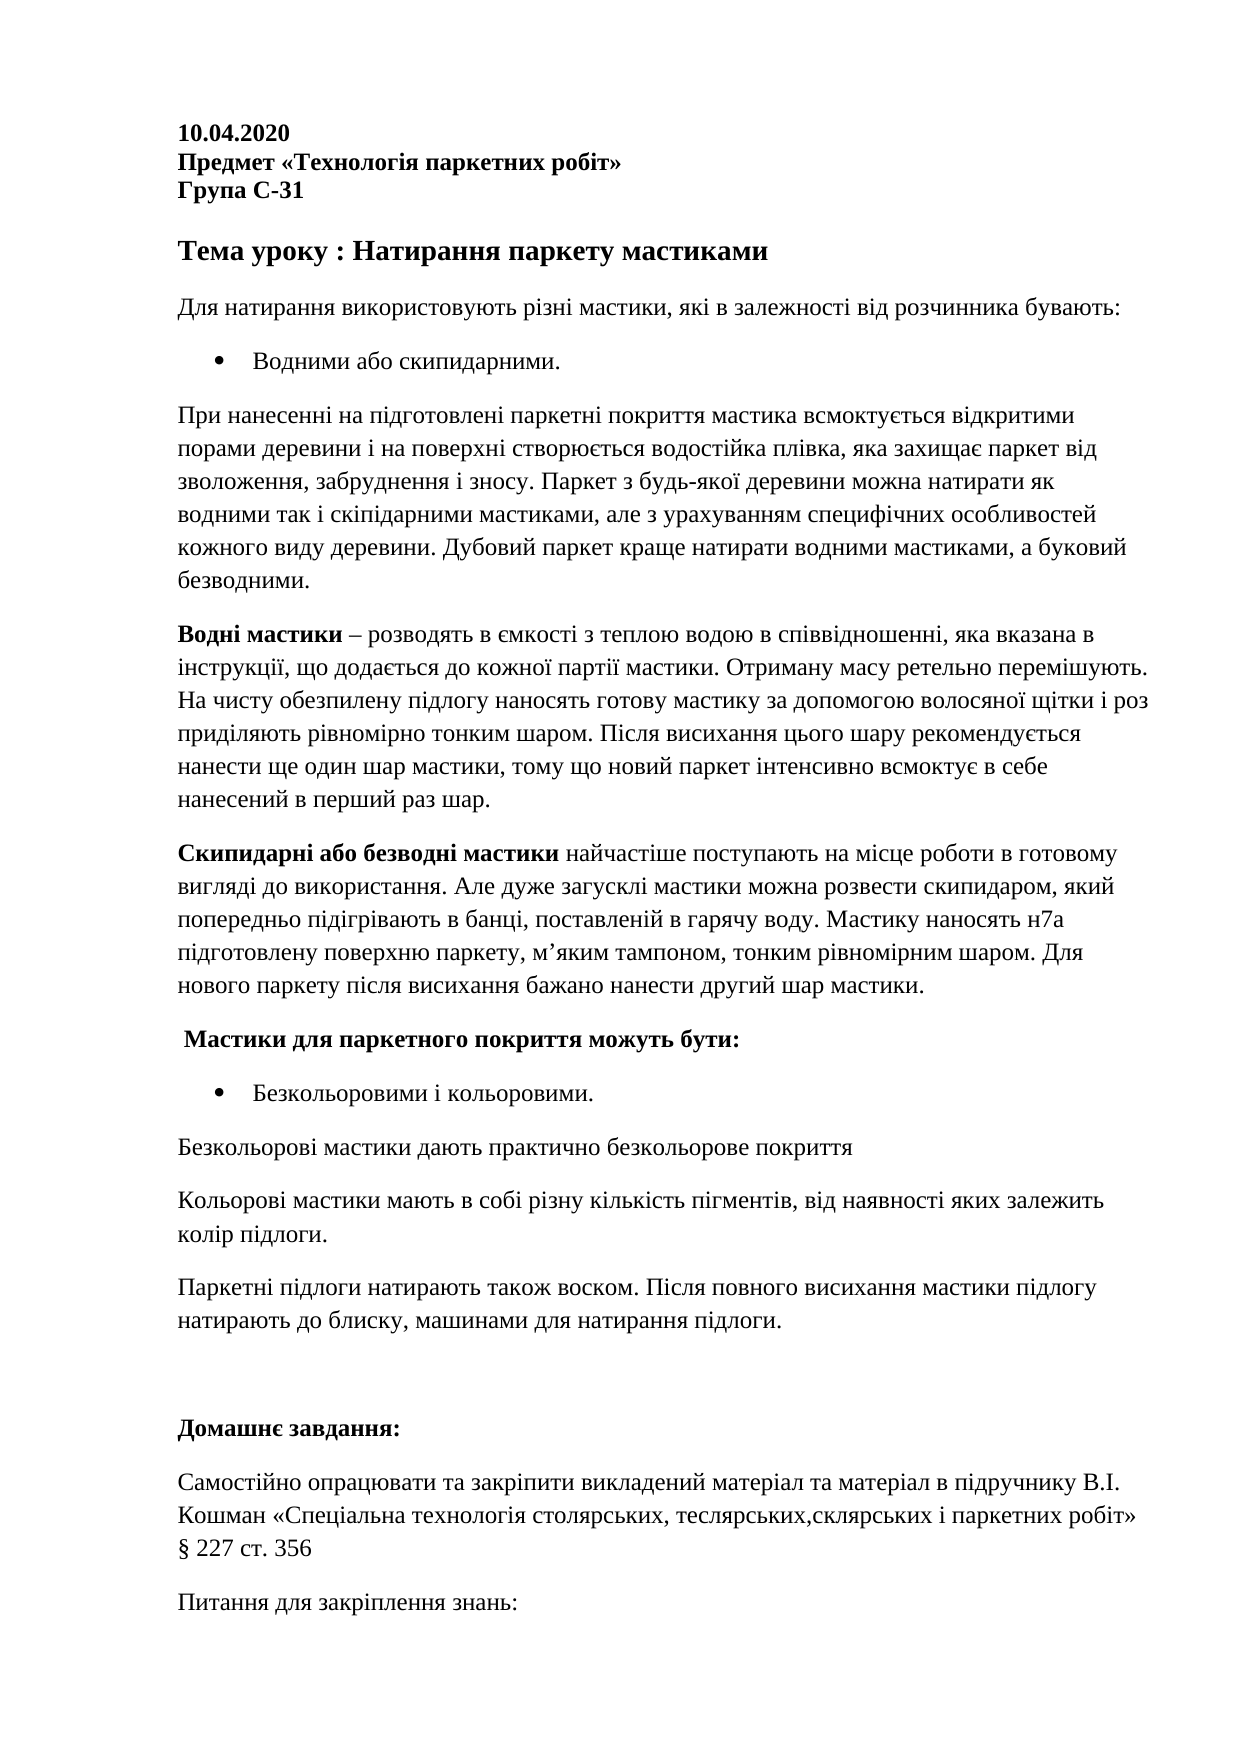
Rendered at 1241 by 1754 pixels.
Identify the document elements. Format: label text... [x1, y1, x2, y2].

text Група С-31 [177, 176, 1152, 204]
text Питання для закріплення знань: [177, 1587, 1152, 1616]
text Предмет «Технологія паркетних робіт» [177, 147, 1152, 176]
list Безкольоровими і кольоровими. [215, 1078, 1152, 1107]
text При нанесенні на підготовлені паркетні покриття мастика всмоктується відкритими порами деревини і на поверхні створюється водостійка плівка, яка захищає паркет від зволоження, забруднення і зносу. Паркет з будь-якої деревини можна натирати як водними так і скіпідарними мастиками, але з урахуванням специфічних особливостей кожного виду деревини. Дубовий паркет краще натирати водними мастиками, а буковий безводними. [177, 400, 1152, 594]
text Кольорові мастики мають в собі різну кількість пігментів, від наявності яких залежить колір підлоги. [177, 1186, 1152, 1247]
list Водними або скипидарними. [215, 346, 1152, 375]
text Водні мастики – розводять в ємкості з теплою водою в співвідношенні, яка вказана в інструкції, що додається до кожної партії мастики. Отриману масу ретельно перемішують. На чисту обезпилену підлогу наносять готову мастику за допомогою волосяної щітки і роз приділяють рівномірно тонким шаром. Після висихання цього шару рекомендується нанести ще один шар мастики, тому що новий паркет інтенсивно всмоктує в себе нанесений в перший раз шар. [177, 619, 1152, 813]
text Для натирання використовують різні мастики, які в залежності від розчинника бувають: [177, 292, 1152, 321]
text Паркетні підлоги натирають також воском. Після повного висихання мастики підлогу натирають до блиску, машинами для натирання підлоги. [177, 1272, 1152, 1334]
text Домашнє завдання: [177, 1413, 1152, 1442]
text Тема уроку : Натирання паркету мастиками [177, 233, 1152, 267]
text Самостійно опрацювати та закріпити викладений матеріал та матеріал в підручнику В.І. Кошман «Спеціальна технологія столярських, теслярських,склярських і паркетних робіт» § 227 ст. 356 [177, 1467, 1152, 1562]
text Безкольорові мастики дають практично безкольорове покриття [177, 1132, 1152, 1161]
text 10.04.2020 [177, 118, 1152, 147]
text Мастики для паркетного покриття можуть бути: [177, 1024, 1152, 1053]
text Скипидарні або безводні мастики найчастіше поступають на місце роботи в готовому вигляді до використання. Але дуже загусклі мастики можна розвести скипидаром, який попередньо підігрівають в банці, поставленій в гарячу воду. Мастику наносять н7а підготовлену поверхню паркету, м’яким тампоном, тонким рівномірним шаром. Для нового паркету після висихання бажано нанести другий шар мастики. [177, 838, 1152, 999]
